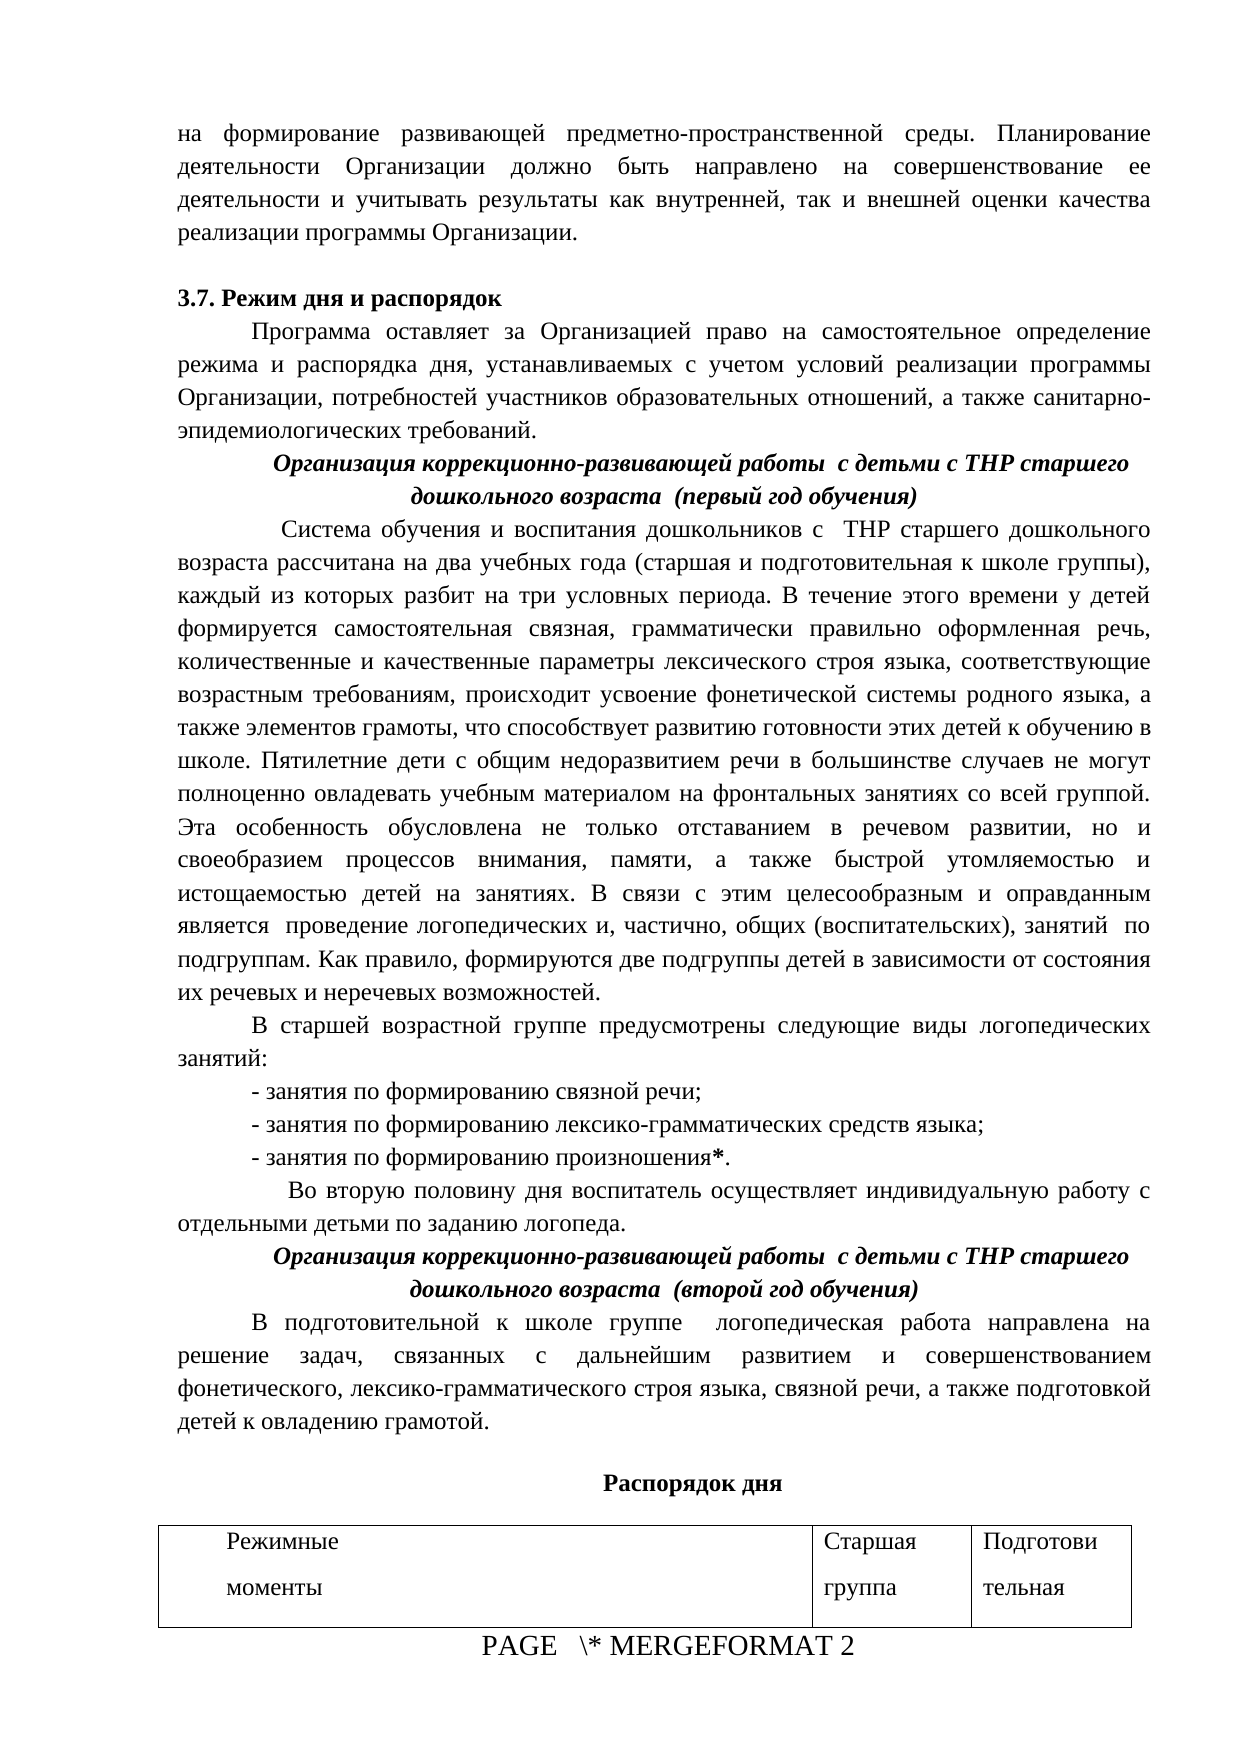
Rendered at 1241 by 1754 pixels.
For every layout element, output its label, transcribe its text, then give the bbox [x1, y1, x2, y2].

text Во вторую половину дня воспитатель осуществляет индивидуальную работу с отдельными детьми по заданию логопеда. [177, 1175, 1152, 1237]
table_header Режимные моменты [159, 1526, 812, 1627]
text В старшей возрастной группе предусмотрены следующие виды логопедических занятий: [177, 1010, 1152, 1071]
text - занятия по формированию связной речи; [177, 1076, 1152, 1104]
text В подготовительной к школе группе логопедическая работа направлена на решение задач, связанных с дальнейшим развитием и совершенствованием фонетического, лексико-грамматического строя языка, связной речи, а также подготовкой детей к овладению грамотой. [177, 1307, 1152, 1435]
text Система обучения и воспитания дошкольников с ТНР старшего дошкольного возраста рассчитана на два учебных года (старшая и подготовительная к школе группы), каждый из которых разбит на три условных периода. В течение этого времени у детей формируется самостоятельная связная, грамматически правильно оформленная речь, количественные и качественные параметры лексического строя языка, соответствующие возрастным требованиям, происходит усвоение фонетической системы родного языка, а также элементов грамоты, что способствует развитию готовности этих детей к обучению в школе. Пятилетние дети с общим недоразвитием речи в большинстве случаев не могут полноценно овладевать учебным материалом на фронтальных занятиях со всей группой. Эта особенность обусловлена не только отставанием в речевом развитии, но и своеобразием процессов внимания, памяти, а также быстрой утомляемостью и истощаемостью детей на занятиях. В связи с этим целесообразным и оправданным является проведение логопедических и, частично, общих (воспитательских), занятий по подгруппам. Как правило, формируются две подгруппы детей в зависимости от состояния их речевых и неречевых возможностей. [177, 514, 1152, 1005]
text Организация коррекционно-развивающей работы с детьми с ТНР старшего дошкольного возраста (второй год обучения) [177, 1241, 1152, 1303]
text Организация коррекционно-развивающей работы с детьми с ТНР старшего дошкольного возраста (первый год обучения) [177, 448, 1152, 510]
text - занятия по формированию лексико-грамматических средств языка; [177, 1109, 1152, 1137]
text Программа оставляет за Организацией право на самостоятельное определение режима и распорядка дня, устанавливаемых с учетом условий реализации программы Организации, потребностей участников образовательных отношений, а также санитарно-эпидемиологических требований. [177, 316, 1152, 444]
table_header Старшая группа [813, 1526, 971, 1627]
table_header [972, 1526, 1131, 1627]
text Распорядок дня [177, 1468, 1152, 1496]
text 3.7. Режим дня и распорядок [177, 283, 1152, 312]
text - занятия по формированию произношения*. [177, 1142, 1152, 1171]
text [177, 118, 1152, 246]
